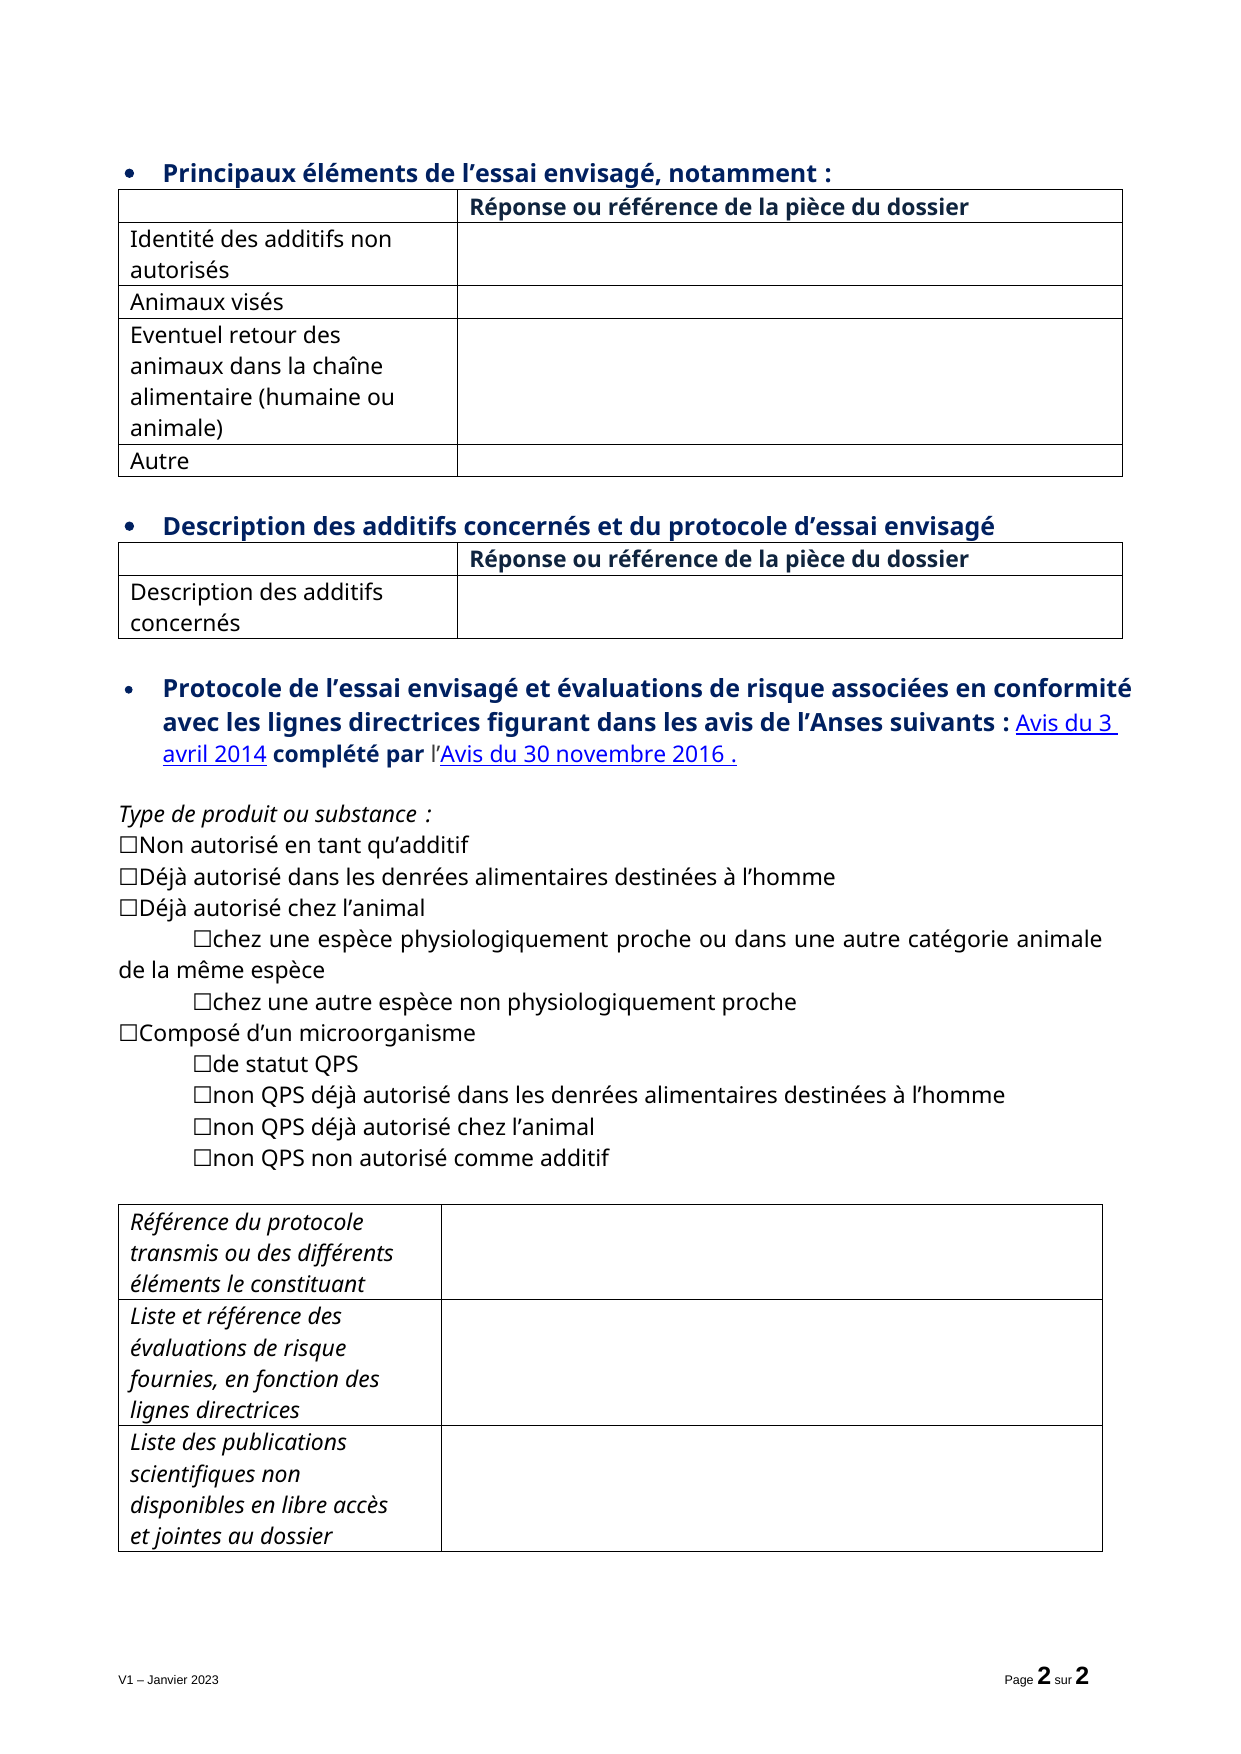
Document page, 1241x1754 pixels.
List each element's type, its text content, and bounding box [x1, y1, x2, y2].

table_cell Eventuel retour des animaux dans la chaîne alimentaire (humaine ou animale) [119, 319, 457, 443]
table_header Réponse ou référence de la pièce du dossier [458, 190, 1122, 222]
table_header [119, 543, 457, 574]
text Déjà autorisé chez l’animal [118, 892, 1104, 923]
text chez une autre espèce non physiologiquement proche [118, 986, 1104, 1017]
list Principaux éléments de l’essai envisagé, notamment : [125, 155, 1152, 189]
text Composé d’un microorganisme [118, 1017, 1104, 1048]
text non QPS non autorisé comme additif [118, 1142, 1104, 1173]
table_header [119, 190, 457, 222]
text Déjà autorisé dans les denrées alimentaires destinées à l’homme [118, 861, 1104, 892]
table_header [442, 1205, 1102, 1299]
table_cell [458, 286, 1122, 317]
table_cell Liste et référence des évaluations de risque fournies, en fonction des lignes directrices [119, 1300, 441, 1425]
table_header Référence du protocole transmis ou des différents éléments le constituant [119, 1205, 441, 1299]
list Description des additifs concernés et du protocole d’essai envisagé [125, 508, 1152, 542]
table_cell [442, 1300, 1102, 1425]
table_cell [458, 576, 1122, 638]
table_cell Autre [119, 445, 457, 476]
table_cell Identité des additifs non autorisés [119, 223, 457, 285]
text de statut QPS [118, 1048, 1104, 1079]
text Non autorisé en tant qu’additif [118, 829, 1104, 861]
text non QPS déjà autorisé dans les denrées alimentaires destinées à l’homme [118, 1079, 1104, 1111]
text chez une espèce physiologiquement proche ou dans une autre catégorie animale de la même espèce [118, 923, 1104, 986]
table_cell Description des additifs concernés [119, 576, 457, 638]
table_cell [442, 1426, 1102, 1551]
table_cell [458, 319, 1122, 443]
table_cell Animaux visés [119, 286, 457, 317]
text non QPS déjà autorisé chez l’animal [118, 1111, 1104, 1142]
table_cell [458, 445, 1122, 476]
table_cell Liste des publications scientifiques non disponibles en libre accès et jointes au dossier [119, 1426, 441, 1551]
table_header Réponse ou référence de la pièce du dossier [458, 543, 1122, 574]
text Type de produit ou substance : [118, 798, 1152, 829]
table_cell [458, 223, 1122, 285]
list Protocole de l’essai envisagé et évaluations de risque associées en conformité avec les lignes directrices figurant dans les avis de l’Anses suivants : Avis du 3 avril 2014 complété par l’Avis du 30 novembre 2016 . [125, 670, 1152, 770]
